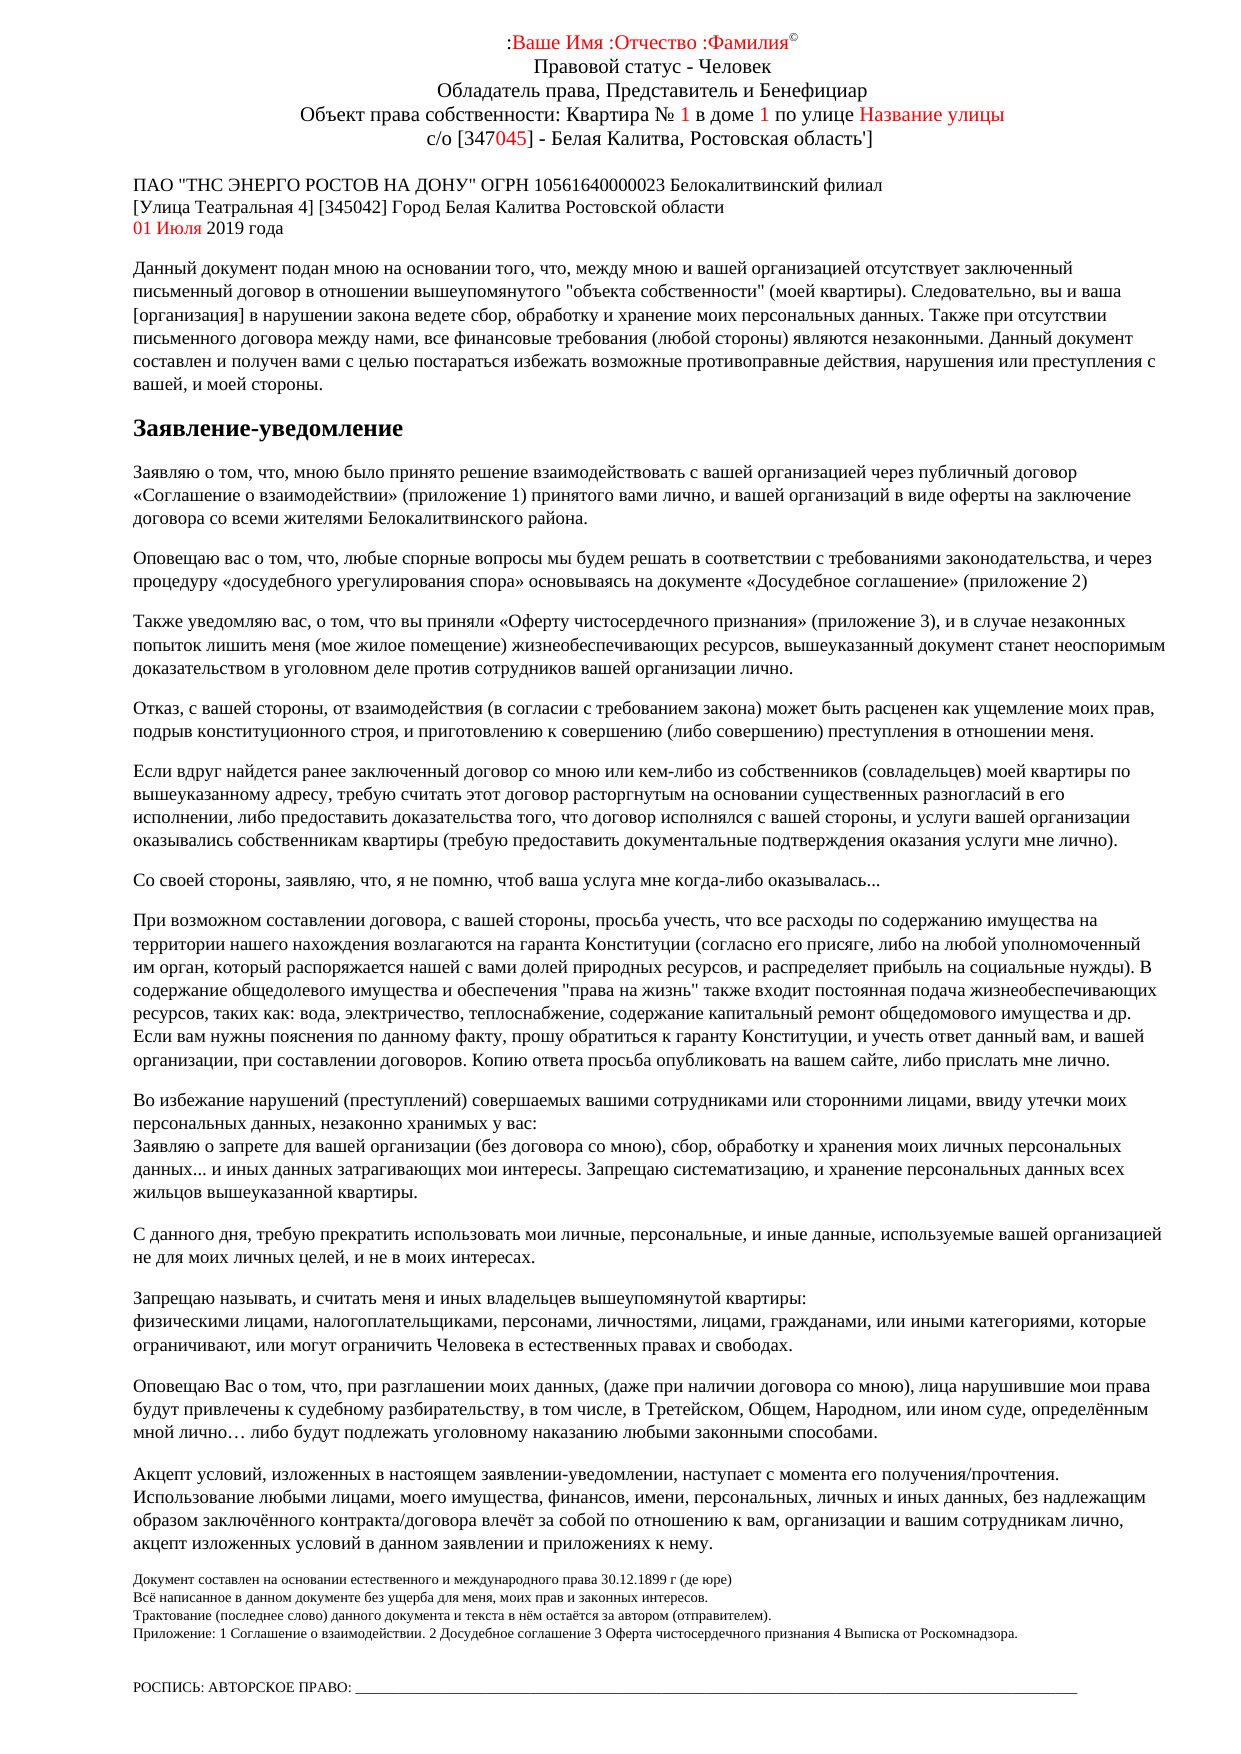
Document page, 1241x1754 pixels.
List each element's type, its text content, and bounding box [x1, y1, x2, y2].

text Приложение: 1 Соглашение о взаимодействии. 2 Досудебное соглашение 3 Оферта чистосердечного признания 4 Выписка от Роскомнадзора. [133, 1625, 1167, 1642]
text Заявление-уведомление [133, 413, 1167, 442]
text Акцепт условий, изложенных в настоящем заявлении-уведомлении, наступает с момента его получения/прочтения. Использование любыми лицами, моего имущества, финансов, имени, персональных, личных и иных данных, без надлежащим образом заключённого контракта/договора влечёт за собой по отношению к вам, организации и вашим сотрудникам лично, акцепт изложенных условий в данном заявлении и приложениях к нему. [133, 1462, 1167, 1554]
text Запрещаю называть, и считать меня и иных владельцев вышеупомянутой квартиры: [133, 1287, 1167, 1309]
text Заявляю о запрете для вашей организации (без договора со мною), сбор, обработку и хранения моих личных персональных данных... и иных данных затрагивающих мои интересы. Запрещаю систематизацию, и хранение персональных данных всех жильцов вышеуказанной квартиры. [133, 1135, 1167, 1203]
text 01 Июля 2019 года [133, 217, 1167, 239]
text Со своей стороны, заявляю, что, я не помню, чтоб ваша услуга мне когда-либо оказывалась... [133, 869, 1167, 891]
text Оповещаю Вас о том, что, при разглашении моих данных, (даже при наличии договора со мною), лица нарушившие мои права будут привлечены к судебному разбирательству, в том числе, в Третейском, Общем, Народном, или ином суде, определённым мной лично… либо будут подлежать уголовному наказанию любыми законными способами. [133, 1375, 1167, 1443]
text ПАО "ТНС ЭНЕРГО РОСТОВ НА ДОНУ" ОГРН 10561640000023 Белокалитвинский филиал [133, 174, 1167, 196]
text физическими лицами, налогоплательщиками, персонами, личностями, лицами, гражданами, или иными категориями, которые ограничивают, или могут ограничить Человека в естественных правах и свободах. [133, 1310, 1167, 1355]
text Если вдруг найдется ранее заключенный договор со мною или кем-либо из собственников (совладельцев) моей квартиры по вышеуказанному адресу, требую считать этот договор расторгнутым на основании существенных разногласий в его исполнении, либо предоставить доказательства того, что договор исполнялся с вашей стороны, и услуги вашей организации оказывались собственникам квартиры (требую предоставить документальные подтверждения оказания услуги мне лично). [133, 760, 1167, 851]
text Всё написанное в данном документе без ущерба для меня, моих прав и законных интересов. [133, 1589, 1167, 1606]
text c/o [347045] - Белая Калитва, Ростовская область'] [133, 126, 1167, 150]
text Оповещаю вас о том, что, любые спорные вопросы мы будем решать в соответствии с требованиями законодательства, и через процедуру «досудебного урегулирования спора» основываясь на документе «Досудебное соглашение» (приложение 2) [133, 547, 1167, 592]
text [Улица Театральная 4] [345042] Город Белая Калитва Ростовской области [133, 196, 1167, 217]
text РОСПИСЬ: АВТОРСКОЕ ПРАВО: ___________________________________________________________________________________________________ [133, 1679, 1167, 1696]
text Документ составлен на основании естественного и международного права 30.12.1899 г (де юре) [133, 1571, 1167, 1588]
text Обладатель права, Представитель и Бенефициар [133, 78, 1167, 102]
text Трактование (последнее слово) данного документа и текста в нём остаётся за автором (отправителем). [133, 1607, 1167, 1624]
text Заявляю о том, что, мною было принято решение взаимодействовать с вашей организацией через публичный договор «Соглашение о взаимодействии» (приложение 1) принятого вами лично, и вашей организаций в виде оферты на заключение договора со всеми жителями Белокалитвинского района. [133, 461, 1167, 529]
text Объект права собственности: Квартира № 1 в доме 1 по улице Название улицы [133, 102, 1167, 126]
text Отказ, с вашей стороны, от взаимодействия (в согласии с требованием закона) может быть расценен как ущемление моих прав, подрыв конституционного строя, и приготовлению к совершению (либо совершению) преступления в отношении меня. [133, 697, 1167, 741]
text С данного дня, требую прекратить использовать мои личные, персональные, и иные данные, используемые вашей организацией не для моих личных целей, и не в моих интересах. [133, 1223, 1167, 1267]
text При возможном составлении договора, с вашей стороны, просьба учесть, что все расходы по содержанию имущества на территории нашего нахождения возлагаются на гаранта Конституции (согласно его присяге, либо на любой уполномоченный им орган, который распоряжается нашей с вами долей природных ресурсов, и распределяет прибыль на социальные нужды). В содержание общедолевого имущества и обеспечения "права на жизнь" также входит постоянная подача жизнеобеспечивающих ресурсов, таких как: вода, электричество, теплоснабжение, содержание капитальный ремонт общедомового имущества и др. Если вам нужны пояснения по данному факту, прошу обратиться к гаранту Конституции, и учесть ответ данный вам, и вашей организации, при составлении договоров. Копию ответа просьба опубликовать на вашем сайте, либо прислать мне лично. [133, 909, 1167, 1070]
text Также уведомляю вас, о том, что вы приняли «Оферту чистосердечного признания» (приложение 3), и в случае незаконных попыток лишить меня (мое жилое помещение) жизнеобеспечивающих ресурсов, вышеуказанный документ станет неоспоримым доказательством в уголовном деле против сотрудников вашей организации лично. [133, 610, 1167, 678]
text Данный документ подан мною на основании того, что, между мною и вашей организацией отсутствует заключенный письменный договор в отношении вышеупомянутого "объекта собственности" (моей квартиры). Следовательно, вы и ваша [организация] в нарушении закона ведете сбор, обработку и хранение моих персональных данных. Также при отсутствии письменного договора между нами, все финансовые требования (любой стороны) являются незаконными. Данный документ составлен и получен вами с целью постараться избежать возможные противоправные действия, нарушения или преступления с вашей, и моей стороны. [133, 257, 1167, 395]
text :Ваше Имя :Отчество :Фамилия© Правовой статус - Человек [133, 29, 1167, 78]
text Во избежание нарушений (преступлений) совершаемых вашими сотрудниками или сторонними лицами, ввиду утечки моих персональных данных, незаконно хранимых у вас: [133, 1088, 1167, 1133]
